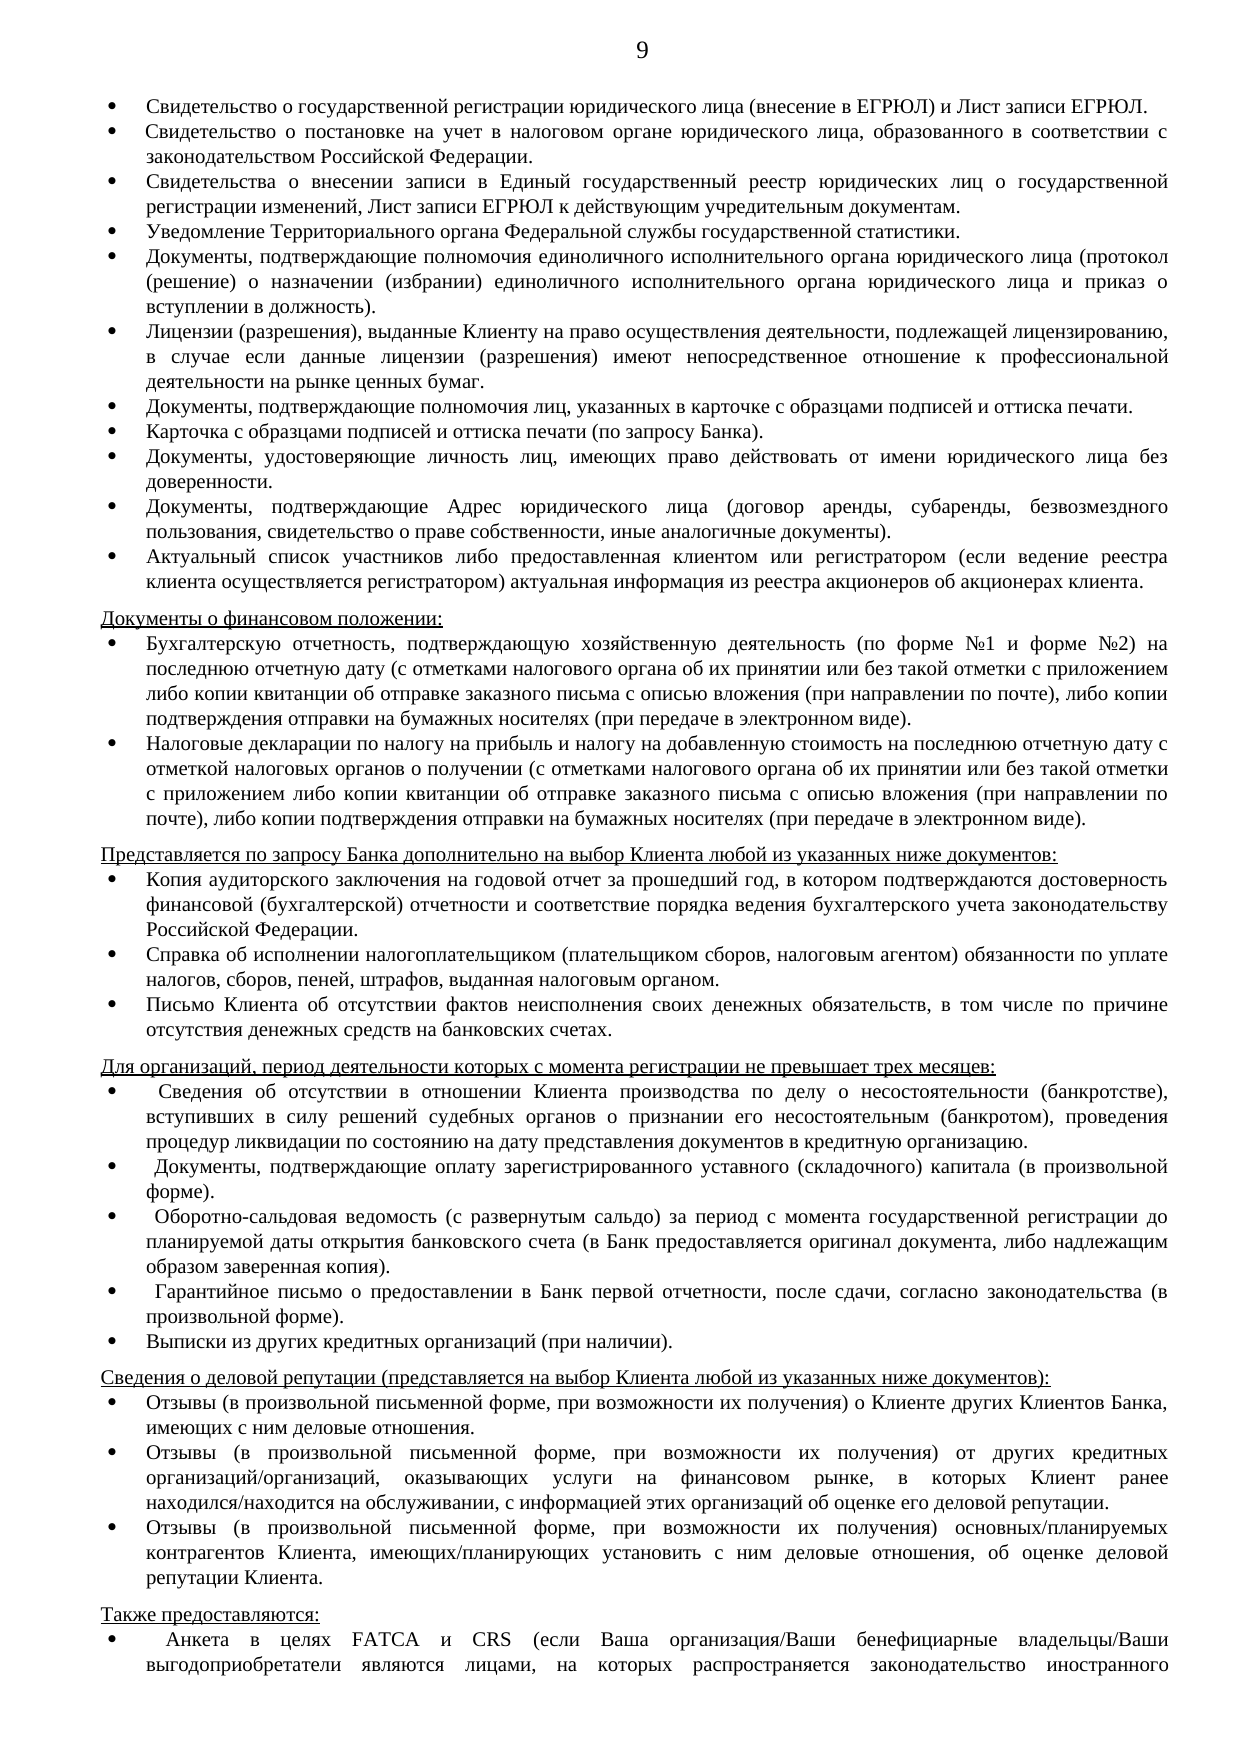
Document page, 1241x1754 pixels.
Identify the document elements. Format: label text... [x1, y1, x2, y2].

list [108, 1626, 1169, 1676]
list Письмо Клиента об отсутствии фактов неисполнения своих денежных обязательств, в том числе по причине отсутствия денежных средств на банковских счетах. [108, 991, 1169, 1041]
list Копия аудиторского заключения на годовой отчет за прошедший год, в котором подтверждаются достоверность финансовой (бухгалтерской) отчетности и соответствие порядка ведения бухгалтерского учета законодательству Российской Федерации. [108, 866, 1169, 941]
list Бухгалтерскую отчетность, подтверждающую хозяйственную деятельность (по форме №1 и форме №2) на последнюю отчетную дату (с отметками налогового органа об их принятии или без такой отметки с приложением либо копии квитанции об отправке заказного письма с описью вложения (при направлении по почте), либо копии подтверждения отправки на бумажных носителях (при передаче в электронном виде). [108, 629, 1169, 729]
list Свидетельство о постановке на учет в налоговом органе юридического лица, образованного в соответствии с законодательством Российской Федерации. [108, 118, 1169, 168]
list Отзывы (в произвольной письменной форме, при возможности их получения) от других кредитных организаций/организаций, оказывающих услуги на финансовом рынке, в которых Клиент ранее находился/находится на обслуживании, с информацией этих организаций об оценке его деловой репутации. [108, 1439, 1169, 1514]
list Свидетельства о внесении записи в Единый государственный реестр юридических лиц о государственной регистрации изменений, Лист записи ЕГРЮЛ к действующим учредительным документам. [108, 168, 1169, 218]
list Документы, подтверждающие Адрес юридического лица (договор аренды, субаренды, безвозмездного пользования, свидетельство о праве собственности, иные аналогичные документы). [108, 493, 1169, 543]
list Свидетельство о государственной регистрации юридического лица (внесение в ЕГРЮЛ) и Лист записи ЕГРЮЛ. [108, 93, 1169, 118]
list Гарантийное письмо о предоставлении в Банк первой отчетности, после сдачи, согласно законодательства (в произвольной форме). [108, 1278, 1169, 1328]
list Карточка с образцами подписей и оттиска печати (по запросу Банка). [108, 418, 1169, 443]
list Отзывы (в произвольной письменной форме, при возможности их получения) о Клиенте других Клиентов Банка, имеющих с ним деловые отношения. [108, 1389, 1169, 1439]
list Документы, подтверждающие полномочия лиц, указанных в карточке с образцами подписей и оттиска печати. [108, 393, 1169, 418]
list Актуальный список участников либо предоставленная клиентом или регистратором (если ведение реестра клиента осуществляется регистратором) актуальная информация из реестра акционеров об акционерах клиента. [108, 543, 1169, 593]
list Документы, подтверждающие оплату зарегистрированного уставного (складочного) капитала (в произвольной форме). [108, 1153, 1169, 1203]
subtitle Представляется по запросу Банка дополнительно на выбор Клиента любой из указанных ниже документов: [100, 842, 1169, 866]
subtitle Также предоставляются: [100, 1602, 1169, 1626]
list Отзывы (в произвольной письменной форме, при возможности их получения) основных/планируемых контрагентов Клиента, имеющих/планирующих установить с ним деловые отношения, об оценке деловой репутации Клиента. [108, 1514, 1169, 1589]
list Справка об исполнении налогоплательщиком (плательщиком сборов, налоговым агентом) обязанности по уплате налогов, сборов, пеней, штрафов, выданная налоговым органом. [108, 941, 1169, 991]
subtitle Сведения о деловой репутации (представляется на выбор Клиента любой из указанных ниже документов): [100, 1365, 1169, 1389]
list Оборотно-сальдовая ведомость (с развернутым сальдо) за период с момента государственной регистрации до планируемой даты открытия банковского счета (в Банк предоставляется оригинал документа, либо надлежащим образом заверенная копия). [108, 1203, 1169, 1278]
subtitle Документы о финансовом положении: [100, 605, 1169, 629]
subtitle Для организаций, период деятельности которых с момента регистрации не превышает трех месяцев: [100, 1053, 1169, 1078]
list Документы, удостоверяющие личность лиц, имеющих право действовать от имени юридического лица без доверенности. [108, 443, 1169, 493]
list Уведомление Территориального органа Федеральной службы государственной статистики. [108, 218, 1169, 243]
list Лицензии (разрешения), выданные Клиенту на право осуществления деятельности, подлежащей лицензированию, в случае если данные лицензии (разрешения) имеют непосредственное отношение к профессиональной деятельности на рынке ценных бумаг. [108, 318, 1169, 393]
list Сведения об отсутствии в отношении Клиента производства по делу о несостоятельности (банкротстве), вступивших в силу решений судебных органов о признании его несостоятельным (банкротом), проведения процедур ликвидации по состоянию на дату представления документов в кредитную организацию. [108, 1078, 1169, 1153]
list Выписки из других кредитных организаций (при наличии). [108, 1328, 1169, 1353]
list Документы, подтверждающие полномочия единоличного исполнительного органа юридического лица (протокол (решение) о назначении (избрании) единоличного исполнительного органа юридического лица и приказ о вступлении в должность). [108, 243, 1169, 318]
list Налоговые декларации по налогу на прибыль и налогу на добавленную стоимость на последнюю отчетную дату с отметкой налоговых органов о получении (с отметками налогового органа об их принятии или без такой отметки с приложением либо копии квитанции об отправке заказного письма с описью вложения (при направлении по почте), либо копии подтверждения отправки на бумажных носителях (при передаче в электронном виде). [108, 729, 1169, 829]
